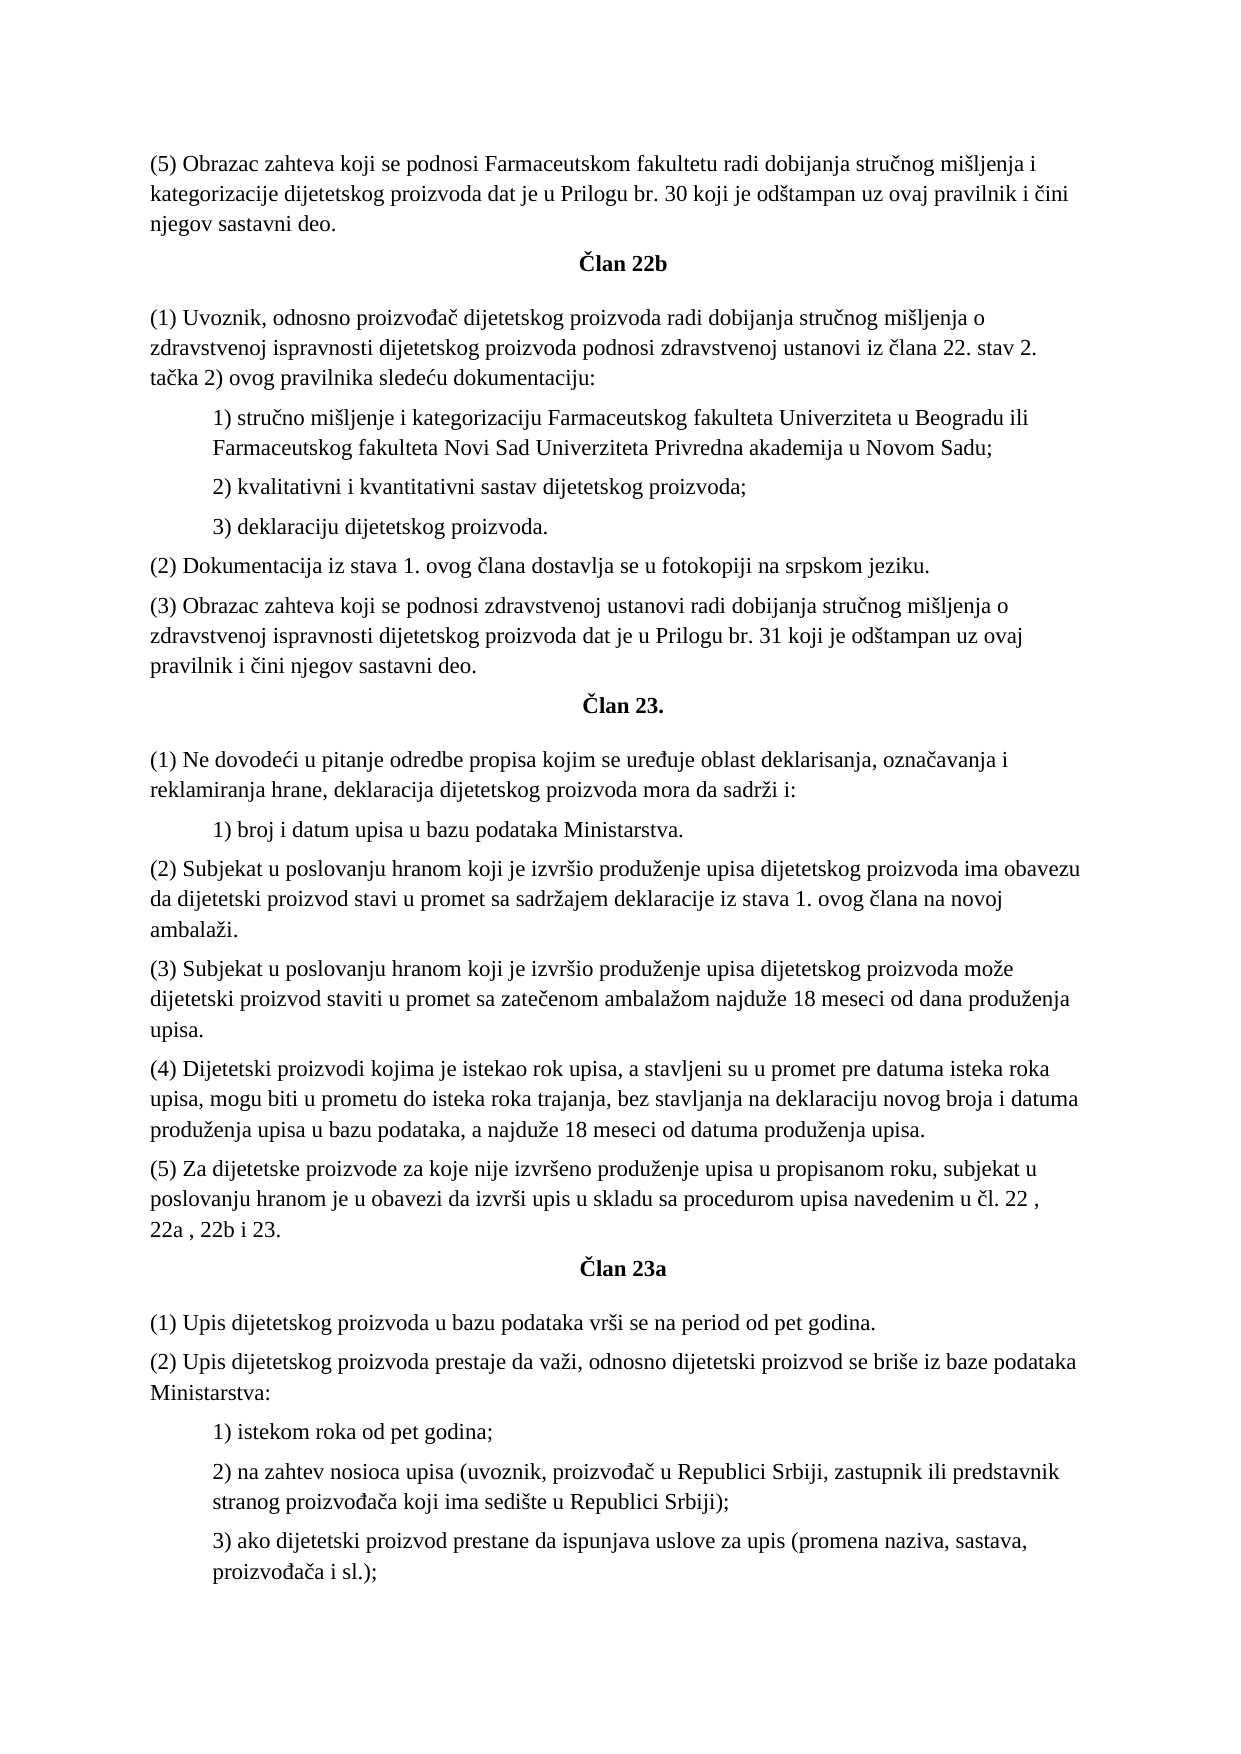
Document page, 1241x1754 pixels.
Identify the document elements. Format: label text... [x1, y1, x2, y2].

text 3) deklaraciju dijetetskog proizvoda. [212, 513, 1090, 539]
text 1) stručno mišljenje i kategorizaciju Farmaceutskog fakulteta Univerziteta u Beogradu ili Farmaceutskog fakulteta Novi Sad Univerziteta Privredna akademija u Novom Sadu; [212, 404, 1090, 460]
text (3) Obrazac zahteva koji se podnosi zdravstvenoj ustanovi radi dobijanja stručnog mišljenja o zdravstvenoj ispravnosti dijetetskog proizvoda dat je u Prilogu br. 31 koji je odštampan uz ovaj pravilnik i čini njegov sastavni deo. [150, 592, 1090, 679]
text (2) Subjekat u poslovanju hranom koji je izvršio produženje upisa dijetetskog proizvoda ima obavezu da dijetetski proizvod stavi u promet sa sadržajem deklaracije iz stava 1. ovog člana na novoj ambalaži. [150, 855, 1090, 942]
text 2) na zahtev nosioca upisa (uvoznik, proizvođač u Republici Srbiji, zastupnik ili predstavnik stranog proizvođača koji ima sedište u Republici Srbiji); [212, 1458, 1090, 1514]
text (2) Upis dijetetskog proizvoda prestaje da važi, odnosno dijetetski proizvod se briše iz baze podataka Ministarstva: [150, 1348, 1090, 1405]
text (5) Obrazac zahteva koji se podnosi Farmaceutskom fakultetu radi dobijanja stručnog mišljenja i kategorizacije dijetetskog proizvoda dat je u Prilogu br. 30 koji je odštampan uz ovaj pravilnik i čini njegov sastavni deo. [150, 150, 1090, 237]
text 3) ako dijetetski proizvod prestane da ispunjava uslove za upis (promena naziva, sastava, proizvođača i sl.); [212, 1528, 1090, 1584]
text 2) kvalitativni i kvantitativni sastav dijetetskog proizvoda; [212, 473, 1090, 500]
text (1) Ne dovodeći u pitanje odredbe propisa kojim se uređuje oblast deklarisanja, označavanja i reklamiranja hrane, deklaracija dijetetskog proizvoda mora da sadrži i: [150, 746, 1090, 802]
text Član 22b [150, 250, 1090, 276]
text Član 23a [150, 1255, 1090, 1282]
text (3) Subjekat u poslovanju hranom koji je izvršio produženje upisa dijetetskog proizvoda može dijetetski proizvod staviti u promet sa zatečenom ambalažom najduže 18 meseci od dana produženja upisa. [150, 955, 1090, 1042]
text 1) broj i datum upisa u bazu podataka Ministarstva. [212, 816, 1090, 842]
text (1) Upis dijetetskog proizvoda u bazu podataka vrši se na period od pet godina. [150, 1309, 1090, 1335]
text (1) Uvoznik, odnosno proizvođač dijetetskog proizvoda radi dobijanja stručnog mišljenja o zdravstvenoj ispravnosti dijetetskog proizvoda podnosi zdravstvenoj ustanovi iz člana 22. stav 2. tačka 2) ovog pravilnika sledeću dokumentaciju: [150, 304, 1090, 390]
text (4) Dijetetski proizvodi kojima je istekao rok upisa, a stavljeni su u promet pre datuma isteka roka upisa, mogu biti u prometu do isteka roka trajanja, bez stavljanja na deklaraciju novog broja i datuma produženja upisa u bazu podataka, a najduže 18 meseci od datuma produženja upisa. [150, 1055, 1090, 1142]
text 1) istekom roka od pet godina; [212, 1418, 1090, 1444]
text Član 23. [150, 692, 1090, 718]
text (5) Za dijetetske proizvode za koje nije izvršeno produženje upisa u propisanom roku, subjekat u poslovanju hranom je u obavezi da izvrši upis u skladu sa procedurom upisa navedenim u čl. 22 , 22a , 22b i 23. [150, 1155, 1090, 1242]
text (2) Dokumentacija iz stava 1. ovog člana dostavlja se u fotokopiji na srpskom jeziku. [150, 553, 1090, 579]
